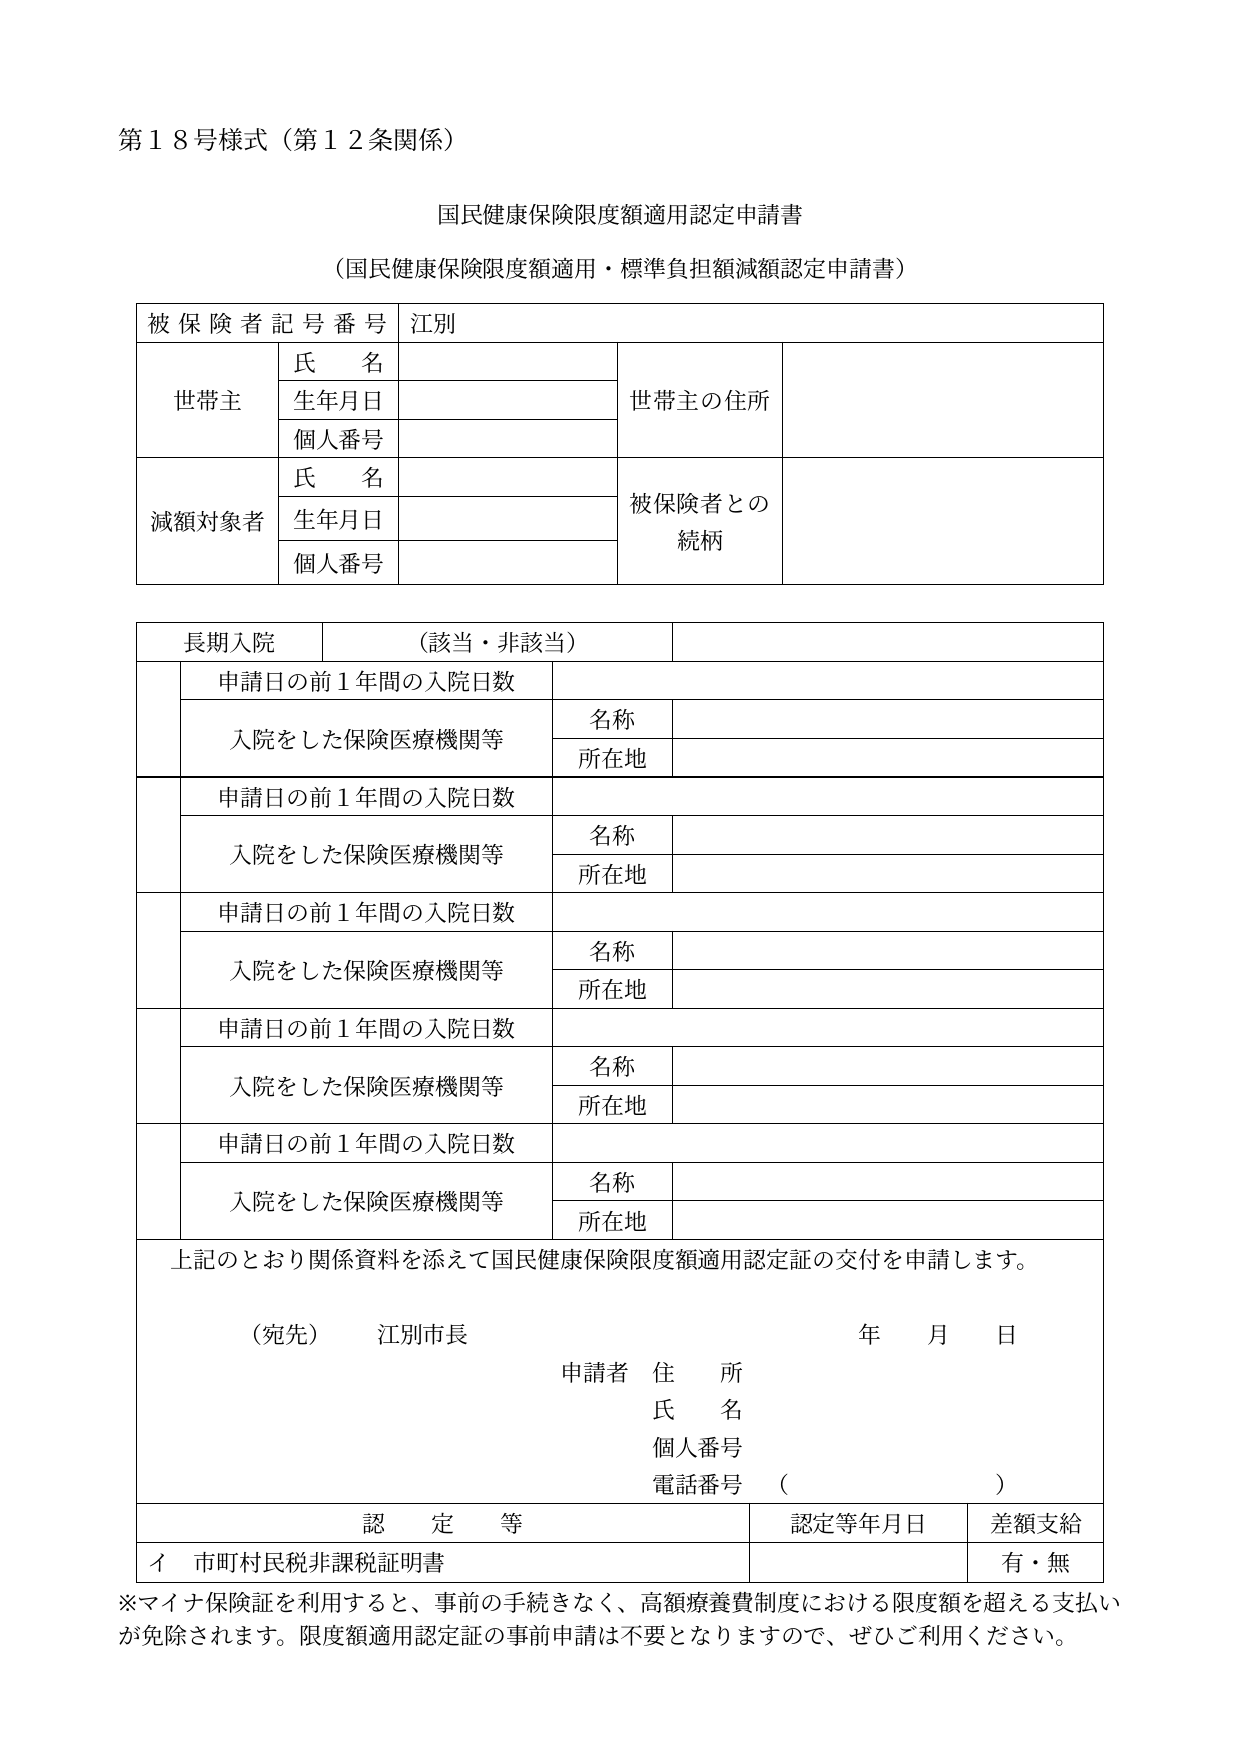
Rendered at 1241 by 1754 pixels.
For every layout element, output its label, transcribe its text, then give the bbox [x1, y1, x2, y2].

table_cell 所在地 [553, 739, 672, 776]
table_cell [553, 778, 1103, 815]
table_cell 生年月日 [279, 381, 398, 419]
table_cell 申請日の前１年間の入院日数 [181, 1009, 552, 1046]
table_cell 世帯主の住所 [618, 343, 782, 457]
table_cell 所在地 [553, 1086, 672, 1123]
table_cell [673, 1047, 1103, 1085]
table_cell [137, 893, 180, 1008]
table_header 被保険者記号番号 [137, 304, 398, 342]
table_cell 被保険者との 続柄 [618, 458, 782, 584]
table_cell 有・無 [968, 1543, 1103, 1582]
table_cell [553, 893, 1103, 931]
table_cell 所在地 [553, 1201, 672, 1239]
text （国民健康保険限度額適用・標準負担額減額認定申請書） [118, 249, 1122, 287]
table_cell 申請日の前１年間の入院日数 [181, 778, 552, 815]
table_cell [673, 855, 1103, 892]
table_cell [399, 420, 617, 457]
table_cell [399, 343, 617, 380]
table_cell 入院をした保険医療機関等 [181, 1047, 552, 1123]
table_cell 申請日の前１年間の入院日数 [181, 1124, 552, 1162]
table_cell 差額支給 [968, 1504, 1103, 1542]
table_cell 入院をした保険医療機関等 [181, 700, 552, 776]
table_cell [399, 497, 617, 540]
table_cell [553, 1124, 1103, 1162]
table_cell [673, 1086, 1103, 1123]
table_cell 認定等年月日 [750, 1504, 967, 1542]
table_cell 名称 [553, 1047, 672, 1085]
table_cell 上記のとおり関係資料を添えて国民健康保険限度額適用認定証の交付を申請します。 （宛先） 江別市長 年 月 日 申請者 住 所 氏 名 個人番号 電話番号 （ ） [137, 1240, 1103, 1502]
table_cell 入院をした保険医療機関等 [181, 816, 552, 892]
table_cell [137, 1124, 180, 1239]
table_cell 認 定 等 [137, 1504, 749, 1542]
table_cell [137, 778, 180, 892]
table_header （該当・非該当） [323, 623, 672, 661]
table_cell 世帯主 [137, 343, 278, 457]
table_cell 個人番号 [279, 420, 398, 457]
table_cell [137, 1543, 749, 1582]
table_cell 申請日の前１年間の入院日数 [181, 893, 552, 931]
table_cell 氏 名 [279, 343, 398, 380]
table_cell 名称 [553, 700, 672, 738]
table_cell [673, 1201, 1103, 1239]
table_cell [673, 700, 1103, 738]
table_cell [673, 970, 1103, 1008]
table_cell [399, 458, 617, 496]
text 国民健康保険限度額適用認定申請書 [118, 195, 1122, 233]
table_cell 入院をした保険医療機関等 [181, 932, 552, 1008]
table_cell [750, 1543, 967, 1582]
table_cell 減額対象者 [137, 458, 278, 584]
table_cell 名称 [553, 1163, 672, 1200]
table_cell [673, 739, 1103, 776]
text 第１８号様式（第１２条関係） [118, 120, 1122, 158]
table_cell [553, 1009, 1103, 1046]
table_cell 入院をした保険医療機関等 [181, 1163, 552, 1239]
table_cell 生年月日 [279, 497, 398, 540]
table_cell [553, 662, 1103, 699]
table_cell [399, 381, 617, 419]
table_cell 氏 名 [279, 458, 398, 496]
table_cell [137, 662, 180, 776]
table_cell [399, 541, 617, 584]
table_cell [783, 458, 1103, 584]
table_cell [673, 932, 1103, 969]
table_cell 名称 [553, 932, 672, 969]
table_cell 所在地 [553, 970, 672, 1008]
table_cell 名称 [553, 816, 672, 853]
table_cell 所在地 [553, 855, 672, 892]
table_cell [673, 816, 1103, 853]
table_cell [137, 1009, 180, 1123]
table_cell [783, 343, 1103, 457]
table_cell [673, 1163, 1103, 1200]
table_header 江別 [399, 304, 1103, 342]
table_cell 申請日の前１年間の入院日数 [181, 662, 552, 699]
table_cell 個人番号 [279, 541, 398, 584]
table_header [673, 623, 1103, 661]
table_header 長期入院 [137, 623, 322, 661]
